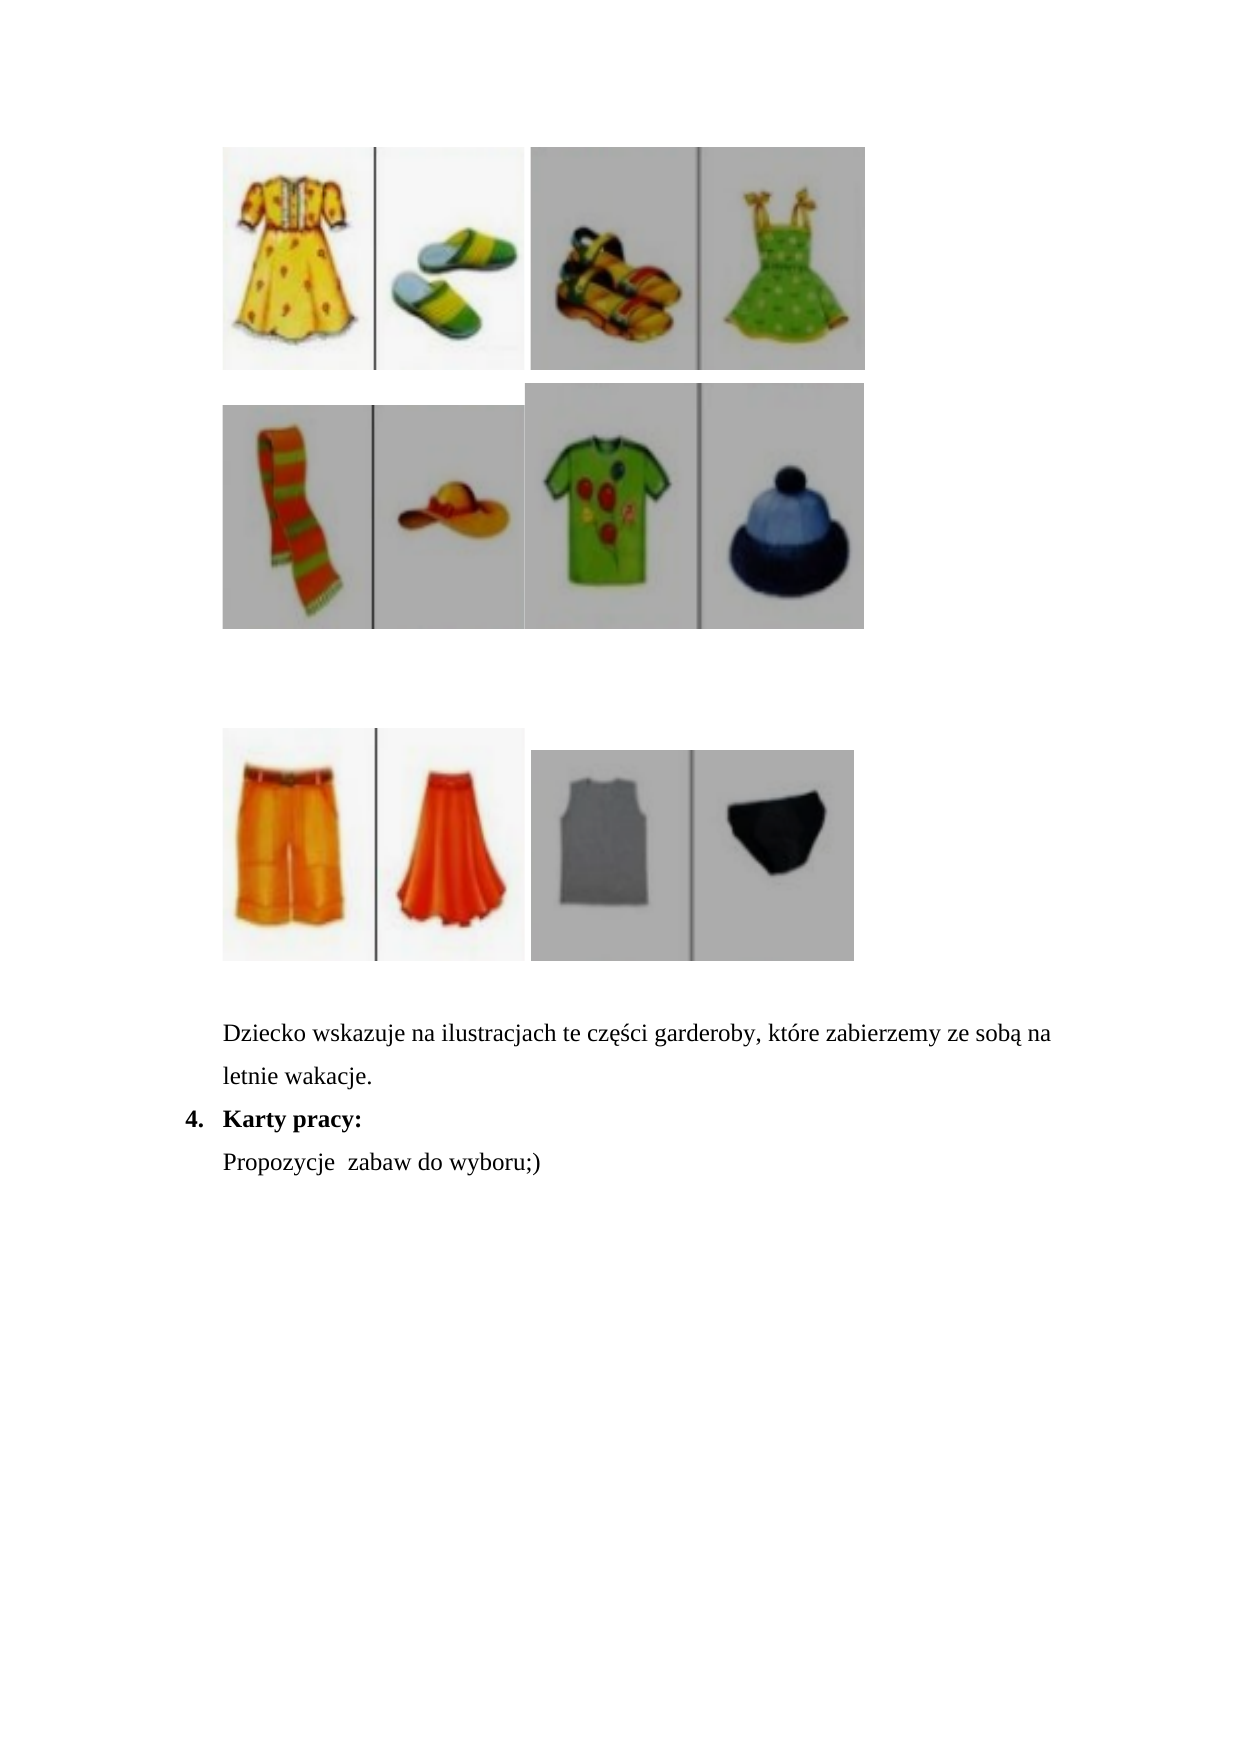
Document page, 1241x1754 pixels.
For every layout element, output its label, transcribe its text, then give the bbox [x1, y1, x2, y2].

list Dziecko wskazuje na ilustracjach te części garderoby, które zabierzemy ze sobą na letnie wakacje. [223, 1018, 1093, 1090]
list Propozycje zabaw do wyboru;) [223, 1147, 1093, 1176]
picture [222, 383, 864, 629]
picture [222, 728, 525, 961]
picture [222, 147, 525, 370]
list Karty pracy: [185, 1104, 1093, 1133]
picture [531, 750, 854, 961]
picture [530, 147, 865, 370]
